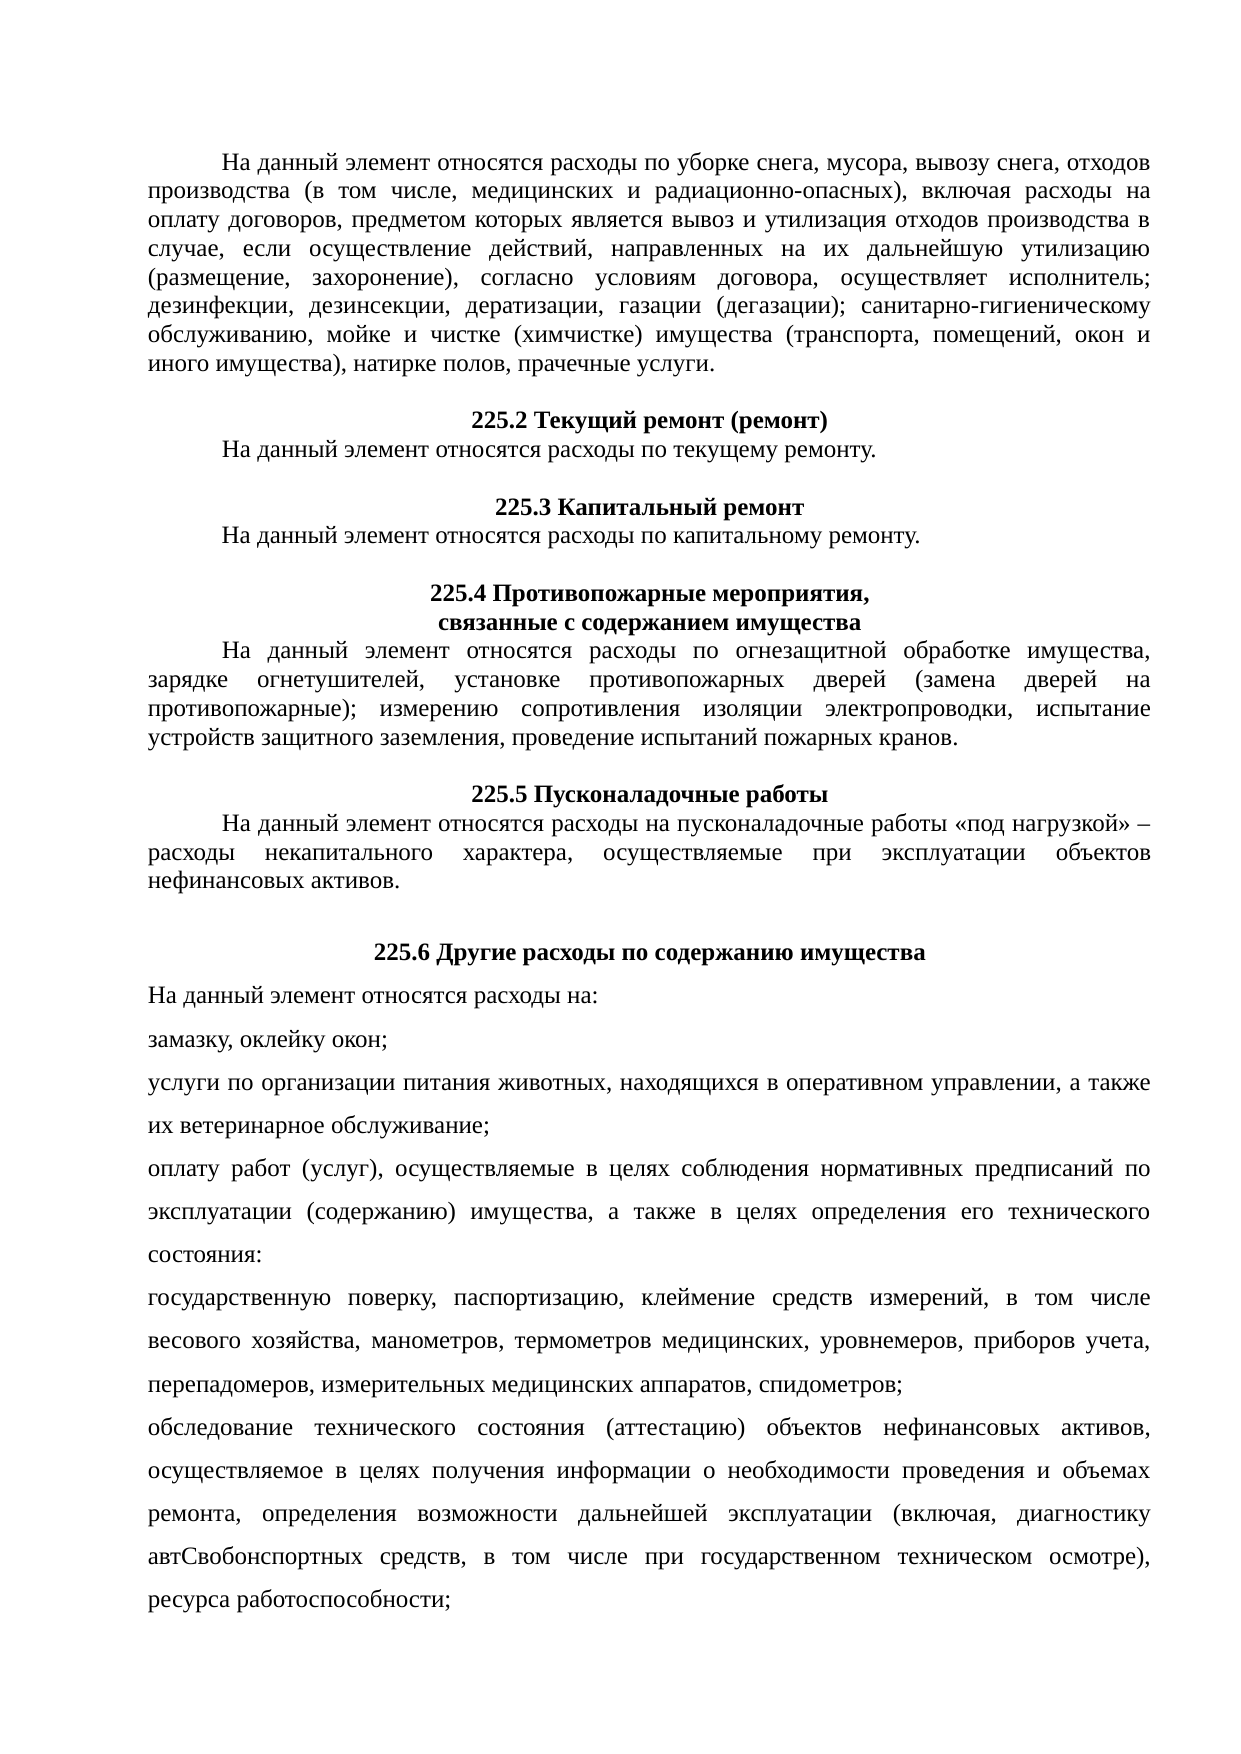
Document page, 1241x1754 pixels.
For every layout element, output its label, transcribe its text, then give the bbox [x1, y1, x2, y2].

text На данный элемент относятся расходы по текущему ремонту. [148, 434, 1152, 463]
text 225.3 Капитальный ремонт [148, 492, 1152, 521]
text обследование технического состояния (аттестацию) объектов нефинансовых активов, осуществляемое в целях получения информации о необходимости проведения и объемах ремонта, определения возможности дальнейшей эксплуатации (включая, диагностику автСвобонспортных средств, в том числе при государственном техническом осмотре), ресурса работоспособности; [148, 1412, 1152, 1613]
text На данный элемент относятся расходы на: [148, 981, 1152, 1009]
text 225.6 Другие расходы по содержанию имущества [148, 937, 1152, 966]
text государственную поверку, паспортизацию, клеймение средств измерений, в том числе весового хозяйства, манометров, термометров медицинских, уровнемеров, приборов учета, перепадомеров, измерительных медицинских аппаратов, спидометров; [148, 1282, 1152, 1397]
text На данный элемент относятся расходы по капитальному ремонту. [148, 521, 1152, 549]
text 225.2 Текущий ремонт (ремонт) [148, 406, 1152, 434]
text оплату работ (услуг), осуществляемые в целях соблюдения нормативных предписаний по эксплуатации (содержанию) имущества, а также в целях определения его технического состояния: [148, 1153, 1152, 1268]
text На данный элемент относятся расходы на пусконаладочные работы «под нагрузкой» – расходы некапитального характера, осуществляемые при эксплуатации объектов нефинансовых активов. [148, 808, 1152, 894]
text На данный элемент относятся расходы по уборке снега, мусора, вывозу снега, отходов производства (в том числе, медицинских и радиационно-опасных), включая расходы на оплату договоров, предметом которых является вывоз и утилизация отходов производства в случае, если осуществление действий, направленных на их дальнейшую утилизацию (размещение, захоронение), согласно условиям договора, осуществляет исполнитель; дезинфекции, дезинсекции, дератизации, газации (дегазации); санитарно-гигиеническому обслуживанию, мойке и чистке (химчистке) имущества (транспорта, помещений, окон и иного имущества), натирке полов, прачечные услуги. [148, 147, 1152, 377]
text На данный элемент относятся расходы по огнезащитной обработке имущества, зарядке огнетушителей, установке противопожарных дверей (замена дверей на противопожарные); измерению сопротивления изоляции электропроводки, испытание устройств защитного заземления, проведение испытаний пожарных кранов. [148, 636, 1152, 751]
text 225.4 Противопожарные мероприятия, связанные с содержанием имущества [148, 578, 1152, 636]
text 225.5 Пусконаладочные работы [148, 779, 1152, 808]
text замазку, оклейку окон; [148, 1024, 1152, 1052]
text услуги по организации питания животных, находящихся в оперативном управлении, а также их ветеринарное обслуживание; [148, 1067, 1152, 1139]
